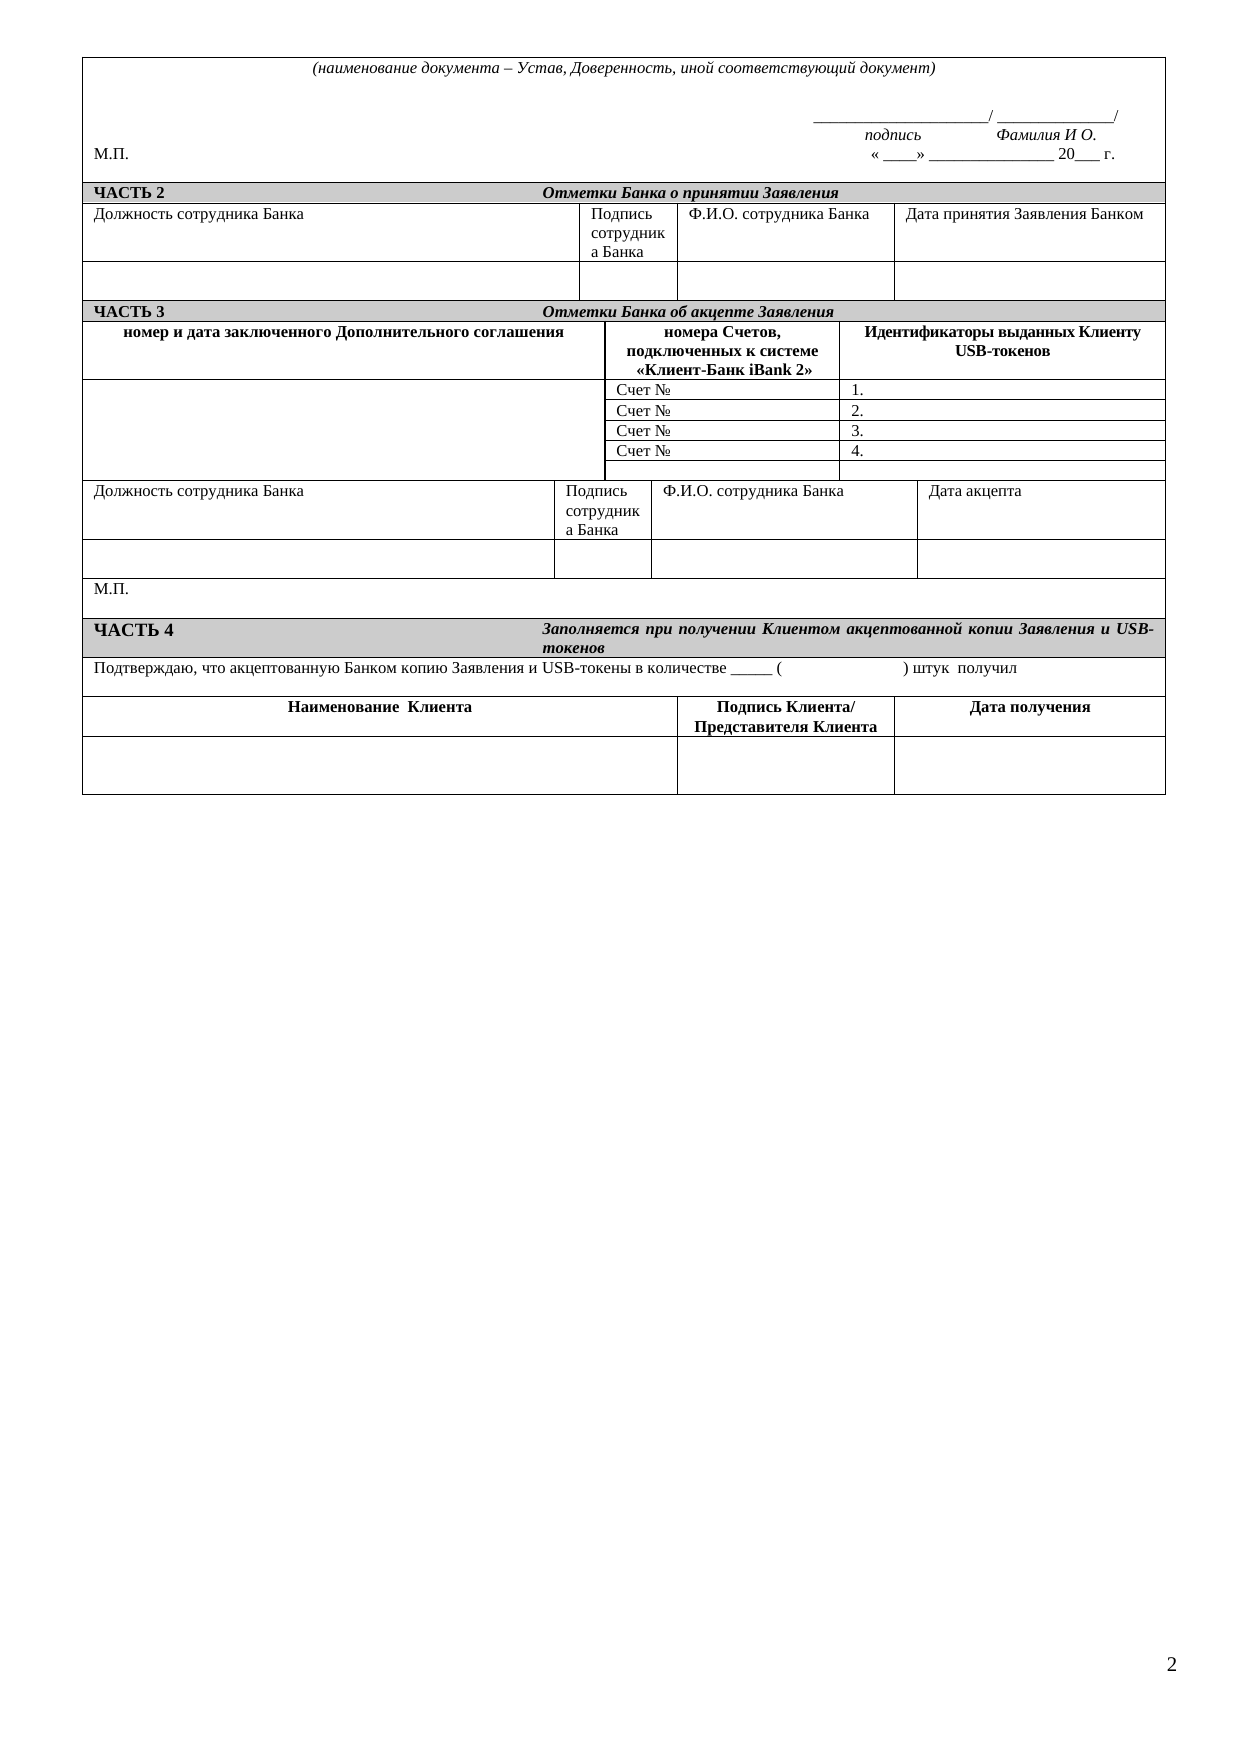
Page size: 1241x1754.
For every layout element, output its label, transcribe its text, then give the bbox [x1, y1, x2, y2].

table_cell ЧАСТЬ 3 [83, 301, 531, 321]
table_cell Должность сотрудника Банка [83, 481, 554, 539]
table_cell Дата получения [895, 697, 1165, 736]
table_cell ЧАСТЬ 4 [83, 619, 531, 657]
table_cell 3. [840, 421, 1165, 440]
table_cell [840, 461, 1165, 480]
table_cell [83, 58, 1165, 182]
table_cell номер и дата заключенного Дополнительного соглашения [83, 322, 604, 379]
table_cell Счет № [606, 441, 839, 460]
table_cell Отметки Банка об акцепте Заявления [531, 301, 1165, 321]
table_cell [652, 540, 917, 578]
table_cell Ф.И.О. сотрудника Банка [652, 481, 917, 539]
table_cell 2. [840, 400, 1165, 419]
table_cell 1. [840, 380, 1165, 399]
table_cell Заполняется при получении Клиентом акцептованной копии Заявления и USB-токенов [531, 619, 1165, 657]
table_cell Подпись сотрудника Банка [555, 481, 651, 539]
table_cell Дата акцепта [918, 481, 1165, 539]
table_cell [83, 262, 579, 300]
table_cell Подтверждаю, что акцептованную Банком копию Заявления и USB-токены в количестве _____ ( ) штук получил [83, 658, 1165, 696]
table_cell Счет № [606, 380, 839, 399]
table_cell Счет № [606, 421, 839, 440]
table_cell Должность сотрудника Банка [83, 204, 579, 261]
table_cell [83, 737, 677, 794]
table_cell Подпись Клиента/ Представителя Клиента [678, 697, 894, 736]
table_cell [555, 540, 651, 578]
table_cell М.П. [83, 579, 1165, 617]
table_cell Подпись сотрудника Банка [580, 204, 677, 261]
table_cell [918, 540, 1165, 578]
table_cell номера Счетов, подключенных к системе «Клиент-Банк iBank 2» [606, 322, 839, 379]
table_cell [83, 540, 554, 578]
table_cell 4. [840, 441, 1165, 460]
table_cell [580, 262, 677, 300]
table_cell [606, 461, 839, 480]
table_cell Счет № [606, 400, 839, 419]
table_cell [83, 380, 604, 480]
table_cell ЧАСТЬ 2 [83, 183, 531, 202]
table_cell Дата принятия Заявления Банком [895, 204, 1165, 261]
table_cell [678, 262, 894, 300]
table_cell [895, 737, 1165, 794]
table_cell Наименование Клиента [83, 697, 677, 736]
table_cell Идентификаторы выданных Клиенту USB-токенов [840, 322, 1165, 379]
table_cell Отметки Банка о принятии Заявления [531, 183, 1165, 202]
table_cell Ф.И.О. сотрудника Банка [678, 204, 894, 261]
table_cell [678, 737, 894, 794]
table_cell [895, 262, 1165, 300]
